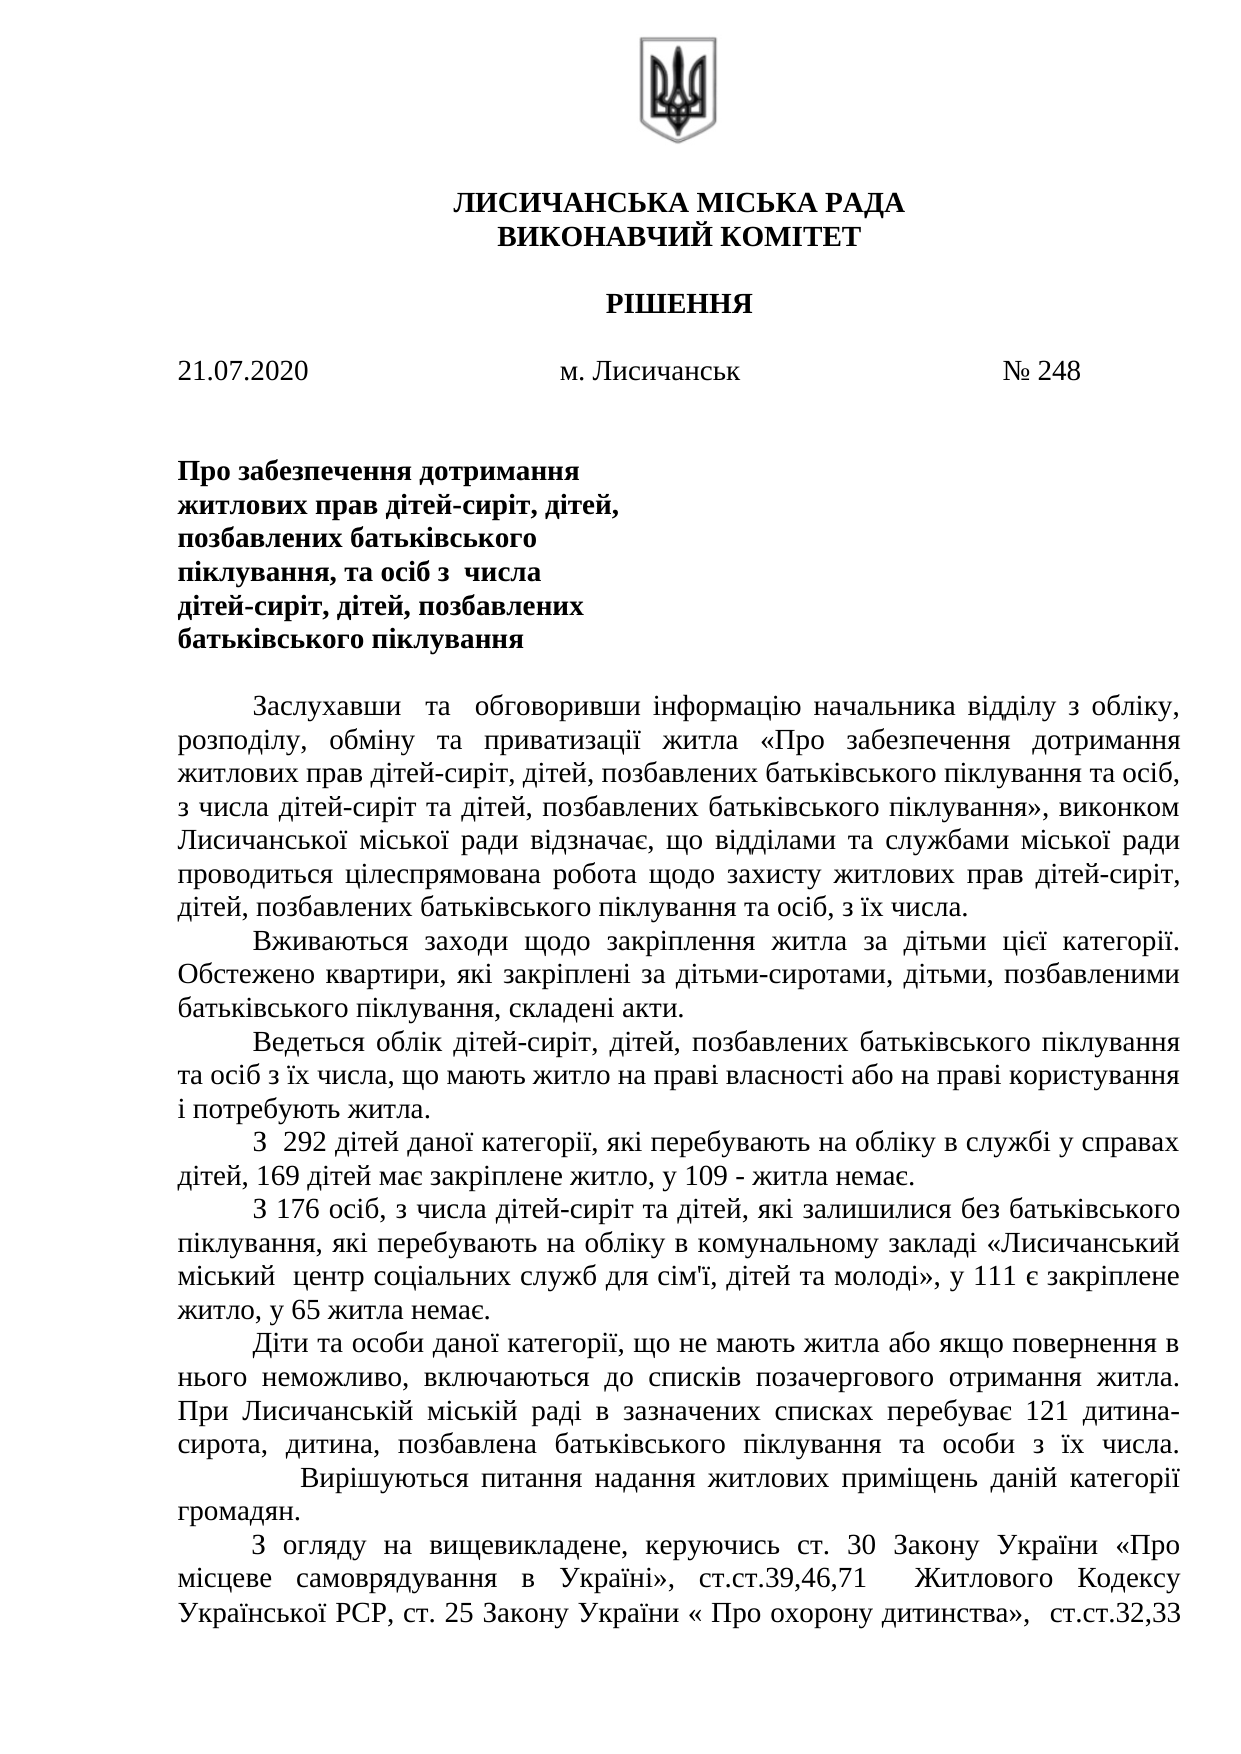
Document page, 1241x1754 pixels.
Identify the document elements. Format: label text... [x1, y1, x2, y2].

text Вживаються заходи щодо закріплення житла за дітьми цієї категорії. Обстежено квартири, які закріплені за дітьми-сиротами, дітьми, позбавленими батьківського піклування, складені акти. [177, 923, 1181, 1024]
text З 176 осіб, з числа дітей-сиріт та дітей, які залишилися без батьківського піклування, які перебувають на обліку в комунальному закладі «Лисичанський міський центр соціальних служб для сім'ї, дітей та молоді», у 111 є закріплене житло, у 65 житла немає. [177, 1191, 1181, 1326]
text Заслухавши та обговоривши інформацію начальника відділу з обліку, розподілу, обміну та приватизації житла «Про забезпечення дотримання житлових прав дітей-сиріт, дітей, позбавлених батьківського піклування та осіб, з числа дітей-сиріт та дітей, позбавлених батьківського піклування», виконком Лисичанської міської ради відзначає, що відділами та службами міської ради проводиться цілеспрямована робота щодо захисту житлових прав дітей-сиріт, дітей, позбавлених батьківського піклування та осіб, з їх числа. [177, 688, 1181, 923]
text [177, 1527, 1181, 1631]
text Ведеться облік дітей-сиріт, дітей, позбавлених батьківського піклування та осіб з їх числа, що мають житло на праві власності або на праві користування і потребують житла. [177, 1024, 1181, 1124]
text Діти та особи даної категорії, що не мають житла або якщо повернення в нього неможливо, включаються до списків позачергового отримання житла. При Лисичанській міській раді в зазначених списках перебуває 121 дитина-сирота, дитина, позбавлена батьківського піклування та особи з їх числа. Вирішуються питання надання житлових приміщень даній категорії громадян. [177, 1326, 1181, 1527]
picture [636, 33, 722, 146]
text піклування, та осіб з числа [177, 554, 664, 588]
text ЛИСИЧАНСЬКА МІСЬКА РАДА [177, 185, 1181, 219]
text Про забезпечення дотримання [177, 453, 664, 487]
text дітей-сиріт, дітей, позбавлених [177, 588, 664, 621]
text З 292 дітей даної категорії, які перебувають на обліку в службі у справах дітей, 169 дітей має закріплене житло, у 109 - житла немає. [177, 1124, 1181, 1191]
text РІШЕННЯ [177, 286, 1181, 319]
text батьківського піклування [177, 621, 664, 655]
text житлових прав дітей-сиріт, дітей, позбавлених батьківського [177, 487, 664, 554]
text ВИКОНАВЧИЙ КОМІТЕТ [177, 219, 1181, 252]
text 21.07.2020 м. Лисичанськ № 248 [177, 353, 1181, 386]
